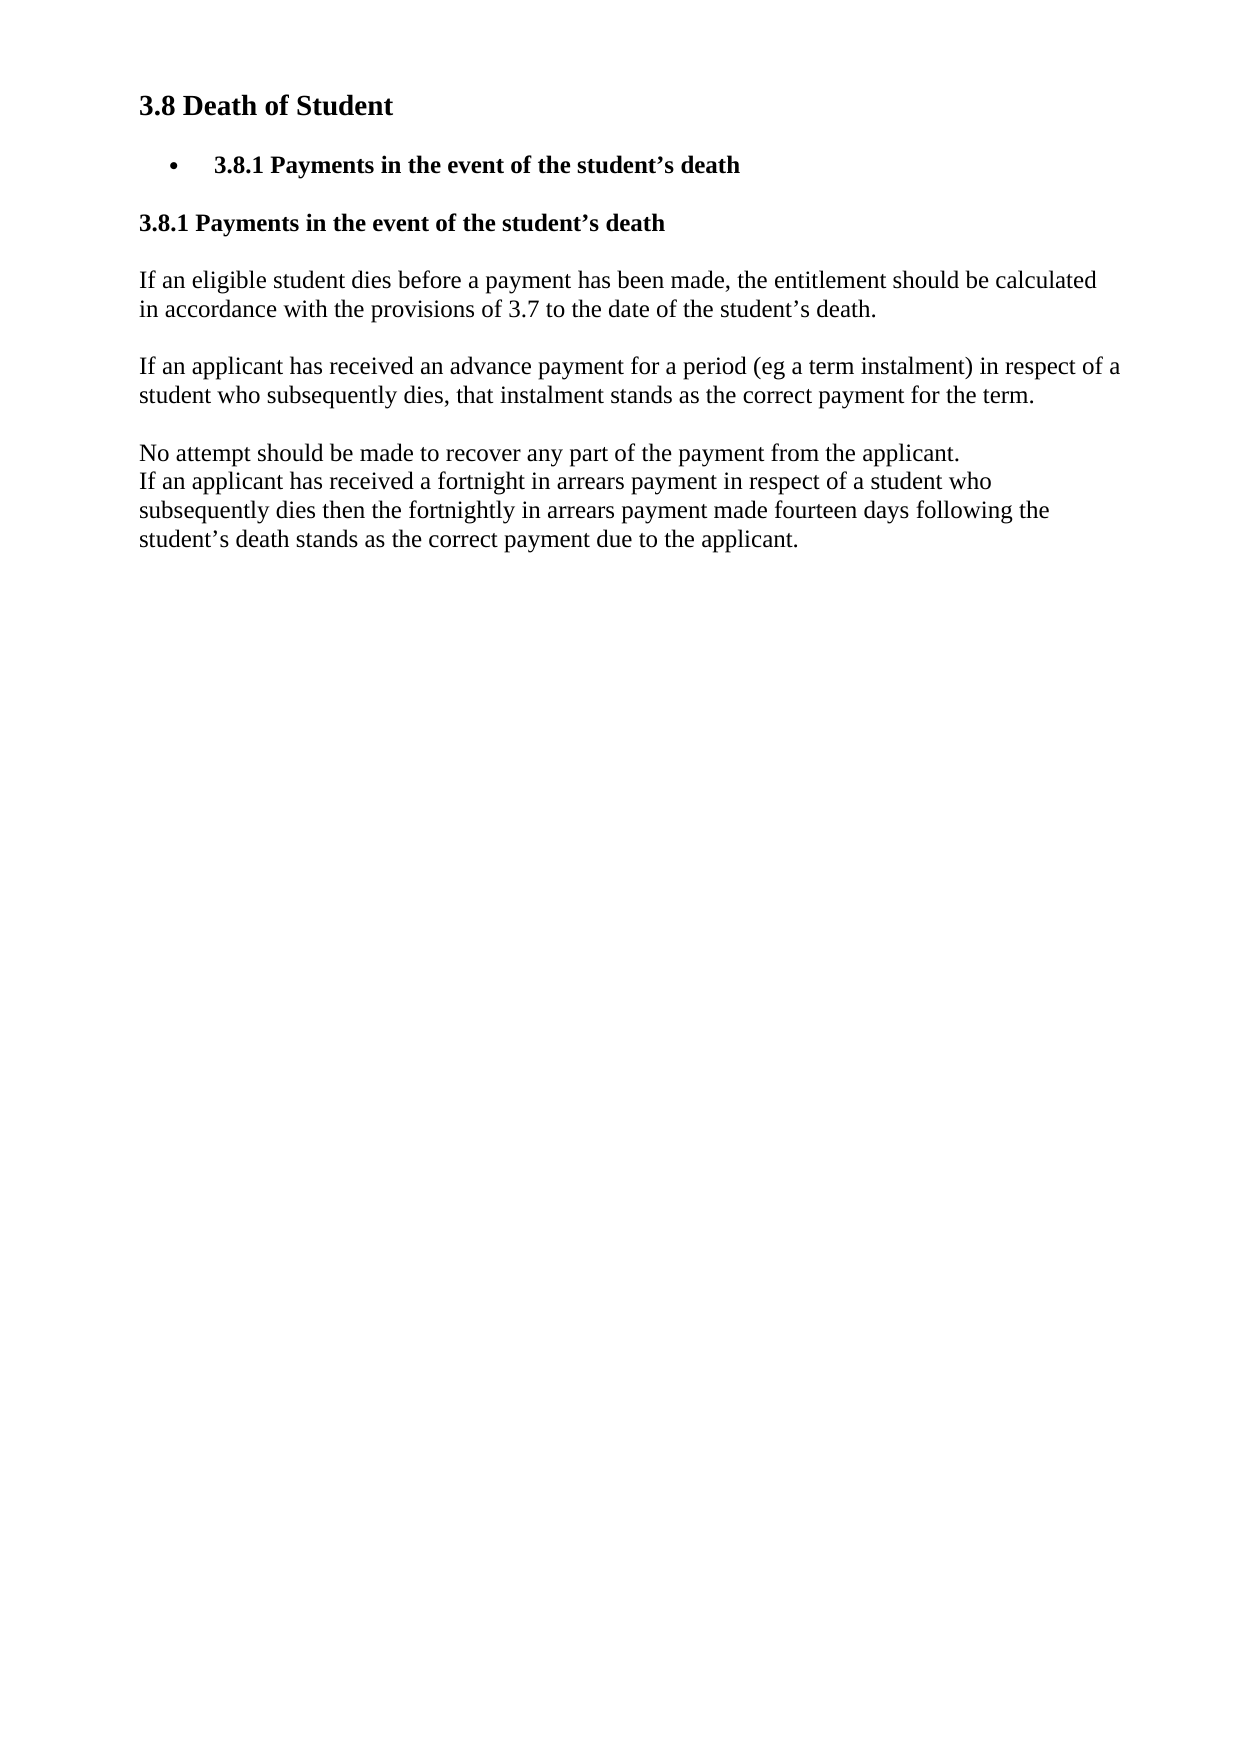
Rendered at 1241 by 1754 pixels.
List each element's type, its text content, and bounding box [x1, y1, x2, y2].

text If an eligible student dies before a payment has been made, the entitlement should be calculated in accordance with the provisions of 3.7 to the date of the student’s death. [139, 265, 1122, 323]
text If an applicant has received a fortnight in arrears payment in respect of a student who subsequently dies then the fortnightly in arrears payment made fourteen days following the student’s death stands as the correct payment due to the applicant. [139, 466, 1122, 553]
subtitle 3.8 Death of Student [139, 88, 1122, 121]
text No attempt should be made to recover any part of the payment from the applicant. [139, 438, 1122, 466]
text If an applicant has received an advance payment for a period (eg a term instalment) in respect of a student who subsequently dies, that instalment stands as the correct payment for the term. [139, 351, 1122, 409]
subtitle 3.8.1 Payments in the event of the student’s death [170, 150, 1122, 179]
subtitle 3.8.1 Payments in the event of the student’s death [139, 208, 1122, 236]
